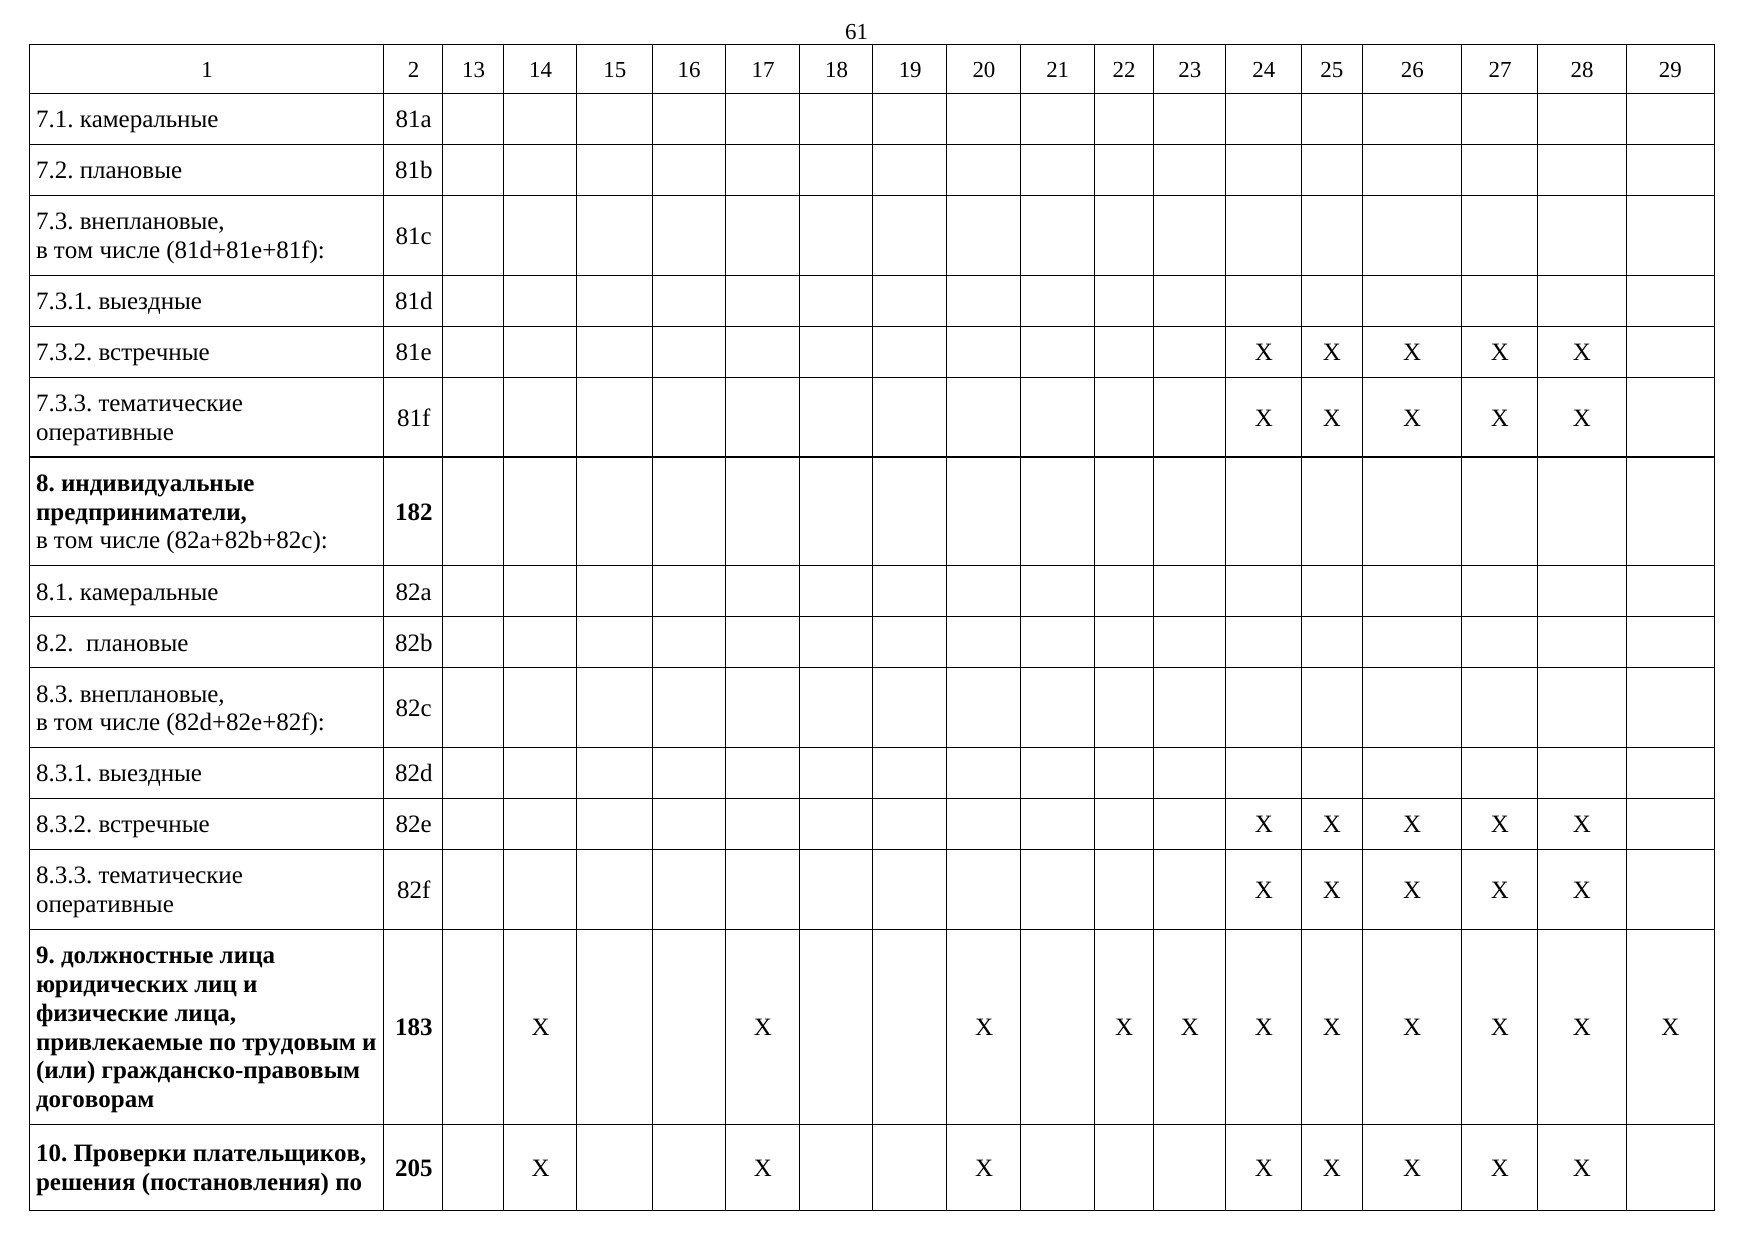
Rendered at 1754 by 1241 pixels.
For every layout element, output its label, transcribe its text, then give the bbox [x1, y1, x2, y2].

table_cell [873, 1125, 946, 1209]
table_header 28 [1538, 45, 1626, 93]
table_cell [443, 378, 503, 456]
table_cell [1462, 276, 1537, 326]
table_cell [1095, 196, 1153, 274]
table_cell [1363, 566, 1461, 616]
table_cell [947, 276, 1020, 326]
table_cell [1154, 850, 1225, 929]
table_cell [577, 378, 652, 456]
table_header 22 [1095, 45, 1153, 93]
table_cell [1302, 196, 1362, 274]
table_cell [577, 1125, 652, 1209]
table_header 26 [1363, 45, 1461, 93]
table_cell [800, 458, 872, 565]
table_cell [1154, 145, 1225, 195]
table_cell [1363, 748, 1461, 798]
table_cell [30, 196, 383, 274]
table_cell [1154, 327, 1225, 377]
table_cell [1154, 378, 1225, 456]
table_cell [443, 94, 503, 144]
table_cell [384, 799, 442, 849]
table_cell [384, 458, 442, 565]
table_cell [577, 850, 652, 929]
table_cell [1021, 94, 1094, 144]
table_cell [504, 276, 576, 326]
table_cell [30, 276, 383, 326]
table_header 18 [800, 45, 872, 93]
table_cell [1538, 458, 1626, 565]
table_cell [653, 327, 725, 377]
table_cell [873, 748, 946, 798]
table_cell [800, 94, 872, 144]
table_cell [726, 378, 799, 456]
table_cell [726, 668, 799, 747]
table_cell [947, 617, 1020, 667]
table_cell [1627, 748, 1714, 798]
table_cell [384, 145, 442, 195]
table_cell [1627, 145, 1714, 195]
table_header 13 [443, 45, 503, 93]
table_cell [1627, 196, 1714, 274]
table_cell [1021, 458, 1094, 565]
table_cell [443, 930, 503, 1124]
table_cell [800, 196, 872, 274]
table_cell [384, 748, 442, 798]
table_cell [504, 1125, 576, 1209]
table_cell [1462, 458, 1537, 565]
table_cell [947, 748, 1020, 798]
table_header 27 [1462, 45, 1537, 93]
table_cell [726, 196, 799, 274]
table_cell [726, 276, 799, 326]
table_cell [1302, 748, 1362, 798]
table_header 1 [30, 45, 383, 93]
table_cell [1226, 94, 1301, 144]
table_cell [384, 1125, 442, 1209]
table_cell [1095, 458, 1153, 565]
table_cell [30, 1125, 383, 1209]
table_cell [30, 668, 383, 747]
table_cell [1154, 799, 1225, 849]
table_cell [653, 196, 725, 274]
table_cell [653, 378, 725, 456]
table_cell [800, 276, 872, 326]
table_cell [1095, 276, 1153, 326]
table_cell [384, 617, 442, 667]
table_header 25 [1302, 45, 1362, 93]
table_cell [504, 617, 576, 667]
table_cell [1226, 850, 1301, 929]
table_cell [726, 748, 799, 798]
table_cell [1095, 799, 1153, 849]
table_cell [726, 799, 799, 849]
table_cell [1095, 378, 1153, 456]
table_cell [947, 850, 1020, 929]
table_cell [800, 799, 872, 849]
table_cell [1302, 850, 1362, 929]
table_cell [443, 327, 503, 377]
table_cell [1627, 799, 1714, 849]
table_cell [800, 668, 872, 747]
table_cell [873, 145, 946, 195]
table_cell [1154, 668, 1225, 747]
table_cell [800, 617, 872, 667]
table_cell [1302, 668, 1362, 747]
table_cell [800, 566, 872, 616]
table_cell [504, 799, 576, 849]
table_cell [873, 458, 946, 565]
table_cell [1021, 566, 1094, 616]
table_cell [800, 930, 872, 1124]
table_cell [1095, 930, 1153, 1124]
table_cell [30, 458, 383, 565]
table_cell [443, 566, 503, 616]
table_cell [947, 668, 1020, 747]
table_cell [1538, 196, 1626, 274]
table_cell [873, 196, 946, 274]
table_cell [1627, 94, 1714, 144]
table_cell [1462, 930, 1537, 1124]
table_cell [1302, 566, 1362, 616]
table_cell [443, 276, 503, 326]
table_header 23 [1154, 45, 1225, 93]
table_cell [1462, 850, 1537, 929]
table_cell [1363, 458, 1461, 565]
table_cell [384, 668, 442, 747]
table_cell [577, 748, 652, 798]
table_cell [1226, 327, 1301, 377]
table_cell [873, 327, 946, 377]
table_header 19 [873, 45, 946, 93]
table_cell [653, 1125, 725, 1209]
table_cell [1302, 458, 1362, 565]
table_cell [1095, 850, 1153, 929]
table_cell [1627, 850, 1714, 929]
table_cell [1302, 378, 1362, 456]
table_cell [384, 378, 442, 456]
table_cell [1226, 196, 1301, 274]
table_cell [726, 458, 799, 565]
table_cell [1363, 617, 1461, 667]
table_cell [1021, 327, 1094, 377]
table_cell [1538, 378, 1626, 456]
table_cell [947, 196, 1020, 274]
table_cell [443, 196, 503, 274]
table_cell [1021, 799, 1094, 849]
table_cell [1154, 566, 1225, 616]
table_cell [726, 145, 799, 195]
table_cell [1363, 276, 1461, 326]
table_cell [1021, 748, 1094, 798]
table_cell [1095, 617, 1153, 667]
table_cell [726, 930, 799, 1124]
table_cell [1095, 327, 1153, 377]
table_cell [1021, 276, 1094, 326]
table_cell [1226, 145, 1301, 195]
table_header 29 [1627, 45, 1714, 93]
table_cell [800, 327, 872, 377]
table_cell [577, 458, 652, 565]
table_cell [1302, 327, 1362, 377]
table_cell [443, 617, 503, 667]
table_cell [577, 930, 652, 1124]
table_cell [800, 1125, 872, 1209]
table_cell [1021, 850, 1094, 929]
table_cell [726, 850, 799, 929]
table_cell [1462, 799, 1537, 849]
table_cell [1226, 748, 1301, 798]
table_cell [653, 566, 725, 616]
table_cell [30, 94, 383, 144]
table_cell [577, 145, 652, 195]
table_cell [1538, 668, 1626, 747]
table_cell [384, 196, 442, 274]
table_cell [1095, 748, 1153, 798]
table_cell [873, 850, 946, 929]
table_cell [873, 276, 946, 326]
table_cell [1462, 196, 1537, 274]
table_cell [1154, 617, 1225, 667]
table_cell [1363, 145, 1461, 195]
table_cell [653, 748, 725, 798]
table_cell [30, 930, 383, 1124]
table_header 21 [1021, 45, 1094, 93]
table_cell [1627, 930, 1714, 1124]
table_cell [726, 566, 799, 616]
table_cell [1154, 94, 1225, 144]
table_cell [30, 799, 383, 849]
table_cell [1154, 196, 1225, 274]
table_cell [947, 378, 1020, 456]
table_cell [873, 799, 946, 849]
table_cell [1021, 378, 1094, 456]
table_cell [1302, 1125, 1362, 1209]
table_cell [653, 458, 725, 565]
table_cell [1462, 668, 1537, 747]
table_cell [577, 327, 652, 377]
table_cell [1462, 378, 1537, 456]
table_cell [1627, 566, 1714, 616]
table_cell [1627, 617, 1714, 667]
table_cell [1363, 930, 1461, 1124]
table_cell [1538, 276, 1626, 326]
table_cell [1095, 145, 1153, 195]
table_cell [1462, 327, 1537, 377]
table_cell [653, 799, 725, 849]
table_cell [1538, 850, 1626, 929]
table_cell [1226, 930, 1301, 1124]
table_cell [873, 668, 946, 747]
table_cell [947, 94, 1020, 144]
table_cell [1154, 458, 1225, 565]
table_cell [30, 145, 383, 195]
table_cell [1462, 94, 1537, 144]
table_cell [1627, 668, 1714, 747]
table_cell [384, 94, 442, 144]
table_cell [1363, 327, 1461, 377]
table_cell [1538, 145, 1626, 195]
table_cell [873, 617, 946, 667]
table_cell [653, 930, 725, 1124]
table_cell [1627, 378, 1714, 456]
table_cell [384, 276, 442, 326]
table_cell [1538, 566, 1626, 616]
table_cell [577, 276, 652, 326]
table_header 24 [1226, 45, 1301, 93]
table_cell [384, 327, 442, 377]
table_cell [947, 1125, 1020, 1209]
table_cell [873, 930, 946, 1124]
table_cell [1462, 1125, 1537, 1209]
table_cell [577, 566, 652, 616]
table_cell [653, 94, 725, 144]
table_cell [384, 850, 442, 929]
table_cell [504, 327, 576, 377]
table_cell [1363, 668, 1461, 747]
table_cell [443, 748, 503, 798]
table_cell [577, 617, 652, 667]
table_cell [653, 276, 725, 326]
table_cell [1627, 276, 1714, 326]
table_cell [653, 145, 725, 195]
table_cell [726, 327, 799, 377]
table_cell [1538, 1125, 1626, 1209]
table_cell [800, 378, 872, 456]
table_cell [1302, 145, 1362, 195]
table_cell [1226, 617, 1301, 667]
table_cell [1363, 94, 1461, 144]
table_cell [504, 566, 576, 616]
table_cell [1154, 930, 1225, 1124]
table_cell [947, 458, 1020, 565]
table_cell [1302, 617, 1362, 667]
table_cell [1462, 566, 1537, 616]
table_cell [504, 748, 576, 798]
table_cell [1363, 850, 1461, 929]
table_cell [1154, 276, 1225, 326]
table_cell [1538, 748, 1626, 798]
table_header 15 [577, 45, 652, 93]
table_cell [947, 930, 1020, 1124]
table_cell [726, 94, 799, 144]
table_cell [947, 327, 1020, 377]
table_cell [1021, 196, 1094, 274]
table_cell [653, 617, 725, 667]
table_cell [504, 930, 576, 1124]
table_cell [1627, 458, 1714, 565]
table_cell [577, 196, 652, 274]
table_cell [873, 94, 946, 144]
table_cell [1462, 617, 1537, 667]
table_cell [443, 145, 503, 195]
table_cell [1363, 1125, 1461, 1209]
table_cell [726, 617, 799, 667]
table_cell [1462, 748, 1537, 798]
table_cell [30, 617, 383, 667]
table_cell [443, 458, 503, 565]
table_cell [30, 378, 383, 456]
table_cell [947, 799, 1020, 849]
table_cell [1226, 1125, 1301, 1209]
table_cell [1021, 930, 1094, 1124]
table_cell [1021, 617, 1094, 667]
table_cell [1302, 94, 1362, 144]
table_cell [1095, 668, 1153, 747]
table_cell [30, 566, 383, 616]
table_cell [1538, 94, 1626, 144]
table_header 16 [653, 45, 725, 93]
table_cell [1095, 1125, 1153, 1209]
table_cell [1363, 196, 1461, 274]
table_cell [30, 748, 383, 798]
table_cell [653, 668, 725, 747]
table_header 2 [384, 45, 442, 93]
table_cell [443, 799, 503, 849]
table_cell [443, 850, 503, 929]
table_header 20 [947, 45, 1020, 93]
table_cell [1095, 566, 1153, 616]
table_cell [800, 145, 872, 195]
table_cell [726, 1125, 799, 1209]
table_header 17 [726, 45, 799, 93]
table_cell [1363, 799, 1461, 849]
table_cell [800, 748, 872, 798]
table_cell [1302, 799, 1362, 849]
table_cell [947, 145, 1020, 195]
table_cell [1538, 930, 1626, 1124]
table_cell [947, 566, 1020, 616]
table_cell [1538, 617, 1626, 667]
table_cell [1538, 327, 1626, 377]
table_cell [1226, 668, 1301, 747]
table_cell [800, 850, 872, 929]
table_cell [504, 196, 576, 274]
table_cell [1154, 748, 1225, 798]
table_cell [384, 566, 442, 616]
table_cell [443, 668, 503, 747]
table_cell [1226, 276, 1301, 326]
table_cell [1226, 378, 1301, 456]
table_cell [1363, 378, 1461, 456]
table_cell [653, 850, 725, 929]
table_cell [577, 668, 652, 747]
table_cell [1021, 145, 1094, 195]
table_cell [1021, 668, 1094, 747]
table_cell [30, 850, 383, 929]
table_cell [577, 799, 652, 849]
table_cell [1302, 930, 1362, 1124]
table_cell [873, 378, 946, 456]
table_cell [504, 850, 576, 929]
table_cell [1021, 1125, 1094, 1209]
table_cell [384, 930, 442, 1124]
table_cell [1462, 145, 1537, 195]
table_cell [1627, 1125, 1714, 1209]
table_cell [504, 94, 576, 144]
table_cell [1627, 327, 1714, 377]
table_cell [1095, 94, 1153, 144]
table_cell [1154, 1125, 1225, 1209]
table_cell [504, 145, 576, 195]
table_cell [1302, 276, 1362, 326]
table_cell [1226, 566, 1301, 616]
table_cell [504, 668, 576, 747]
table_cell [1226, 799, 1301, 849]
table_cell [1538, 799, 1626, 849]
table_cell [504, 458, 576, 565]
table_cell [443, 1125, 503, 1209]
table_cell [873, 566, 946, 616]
table_header 14 [504, 45, 576, 93]
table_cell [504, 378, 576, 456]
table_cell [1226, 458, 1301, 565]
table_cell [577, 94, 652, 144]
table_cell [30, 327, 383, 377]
